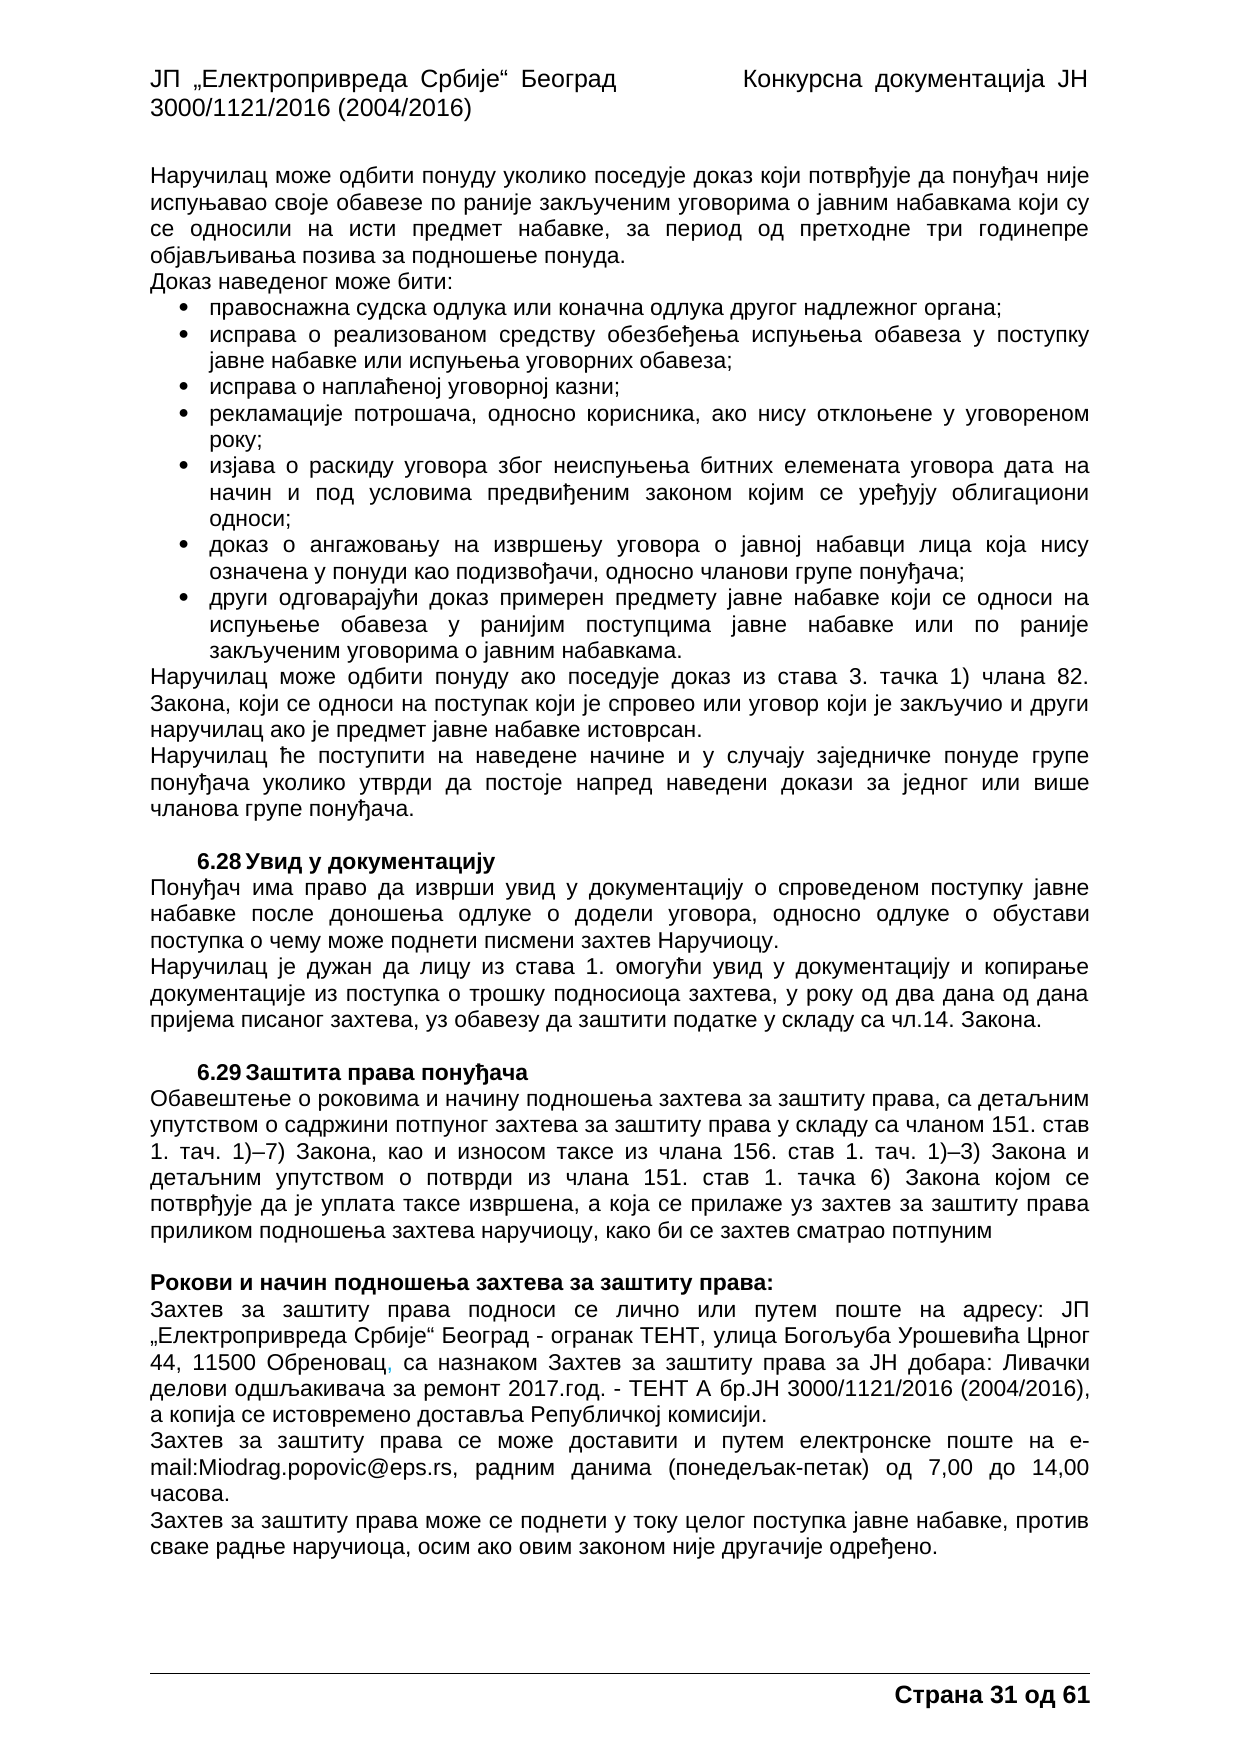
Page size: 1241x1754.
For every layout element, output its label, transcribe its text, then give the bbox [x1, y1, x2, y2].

text други одговарајући доказ примерен предмету јавне набавке који се односи на испуњење обавеза у ранијим поступцима јавне набавке или по раније закљученим уговорима о јавним набавкама. [179, 584, 1090, 663]
text изјава о раскиду уговора због неиспуњења битних елемената уговора дата на начин и под условима предвиђеним законом којим се уређују облигациони односи; [179, 452, 1090, 531]
text рекламације потрошача, односно корисника, ако нису отклоњене у уговореном року; [179, 400, 1090, 452]
text Обавештење о роковима и начину подношења захтева за заштиту права, са детаљним упутством о садржини потпуног захтева за заштиту права у складу са чланом 151. став 1. тач. 1)–7) Закона, као и износом таксе из члана 156. став 1. тач. 1)–3) Закона и детаљним упутством о потврди из члана 151. став 1. тачка 6) Закона којом се потврђује да је уплата таксе извршена, а која се прилаже уз захтев за заштиту права приликом подношења захтева наручиоцу, како би се захтев сматрао потпуним [150, 1085, 1090, 1243]
text Рокови и начин подношења захтева за заштиту права: [150, 1269, 1090, 1296]
text Захтев за заштиту права подноси се лично или путем поште на адресу: ЈП „Електропривреда Србије“ Београд - огранак ТЕНТ, улица Богољуба Урошевића Црног 44, 11500 Обреновац, са назнаком Захтев за заштиту права за ЈН добара: Ливачки делови одшљакивача за ремонт 2017.год. - ТЕНТ А бр.ЈН 3000/1121/2016 (2004/2016), а копија се истовремено доставља Републичкој комисији. [150, 1296, 1090, 1427]
text Наручилац је дужан да лицу из става 1. омогући увид у документацију и копирање документације из поступка о трошку подносиоца захтева, у року од два дана од дана пријема писаног захтева, уз обавезу да заштити податке у складу са чл.14. Закона. [150, 953, 1090, 1032]
text Понуђач има право да изврши увид у документацију о спроведеном поступку јавне набавке после доношења одлуке о додели уговора, односно одлуке о обустави поступка о чему може поднети писмени захтев Наручиоцу. [150, 874, 1090, 953]
text доказ о ангажовању на извршењу уговора о јавној набавци лица која нису означена у понуди као подизвођачи, односно чланови групе понуђача; [179, 531, 1090, 584]
text Наручилац ће поступити на наведене начине и у случају заједничке понуде групе понуђача уколико утврди да постоје напред наведени докази за једног или више чланова групе понуђача. [150, 742, 1090, 821]
list Увид у документацију [197, 848, 1090, 874]
text Наручилац може одбити понуду уколико поседује доказ који потврђује да понуђач није испуњавао своје обавезе по раније закљученим уговорима о јавним набавкама који су се односили на исти предмет набавке, за период од претходне три годинепре објављивања позива за подношење понуда. [150, 162, 1090, 268]
list Заштита права понуђача [197, 1058, 1090, 1085]
text Доказ наведеног може бити: [150, 268, 1090, 294]
text правоснажна судска одлука или коначна одлука другог надлежног органа; [179, 294, 1090, 321]
text исправа о реализованом средству обезбеђења испуњења обавеза у поступку јавне набавке или испуњења уговорних обавеза; [179, 321, 1090, 373]
text Захтев за заштиту права се може доставити и путем електронске поште на e-mail:Miodrag.popovic@eps.rs, радним данима (понедељак-петак) од 7,00 до 14,00 часова. [150, 1427, 1090, 1507]
text Наручилац може одбити понуду ако поседује доказ из става 3. тачка 1) члана 82. Закона, који се односи на поступак који је спровео или уговор који је закључио и други наручилац ако је предмет јавне набавке истоврсан. [150, 663, 1090, 742]
text исправа о наплаћеној уговорној казни; [179, 373, 1090, 400]
text Захтев за заштиту права може се поднети у току целог поступка јавне набавке, против сваке радње наручиоца, осим ако овим законом није другачије одређено. [150, 1507, 1090, 1559]
